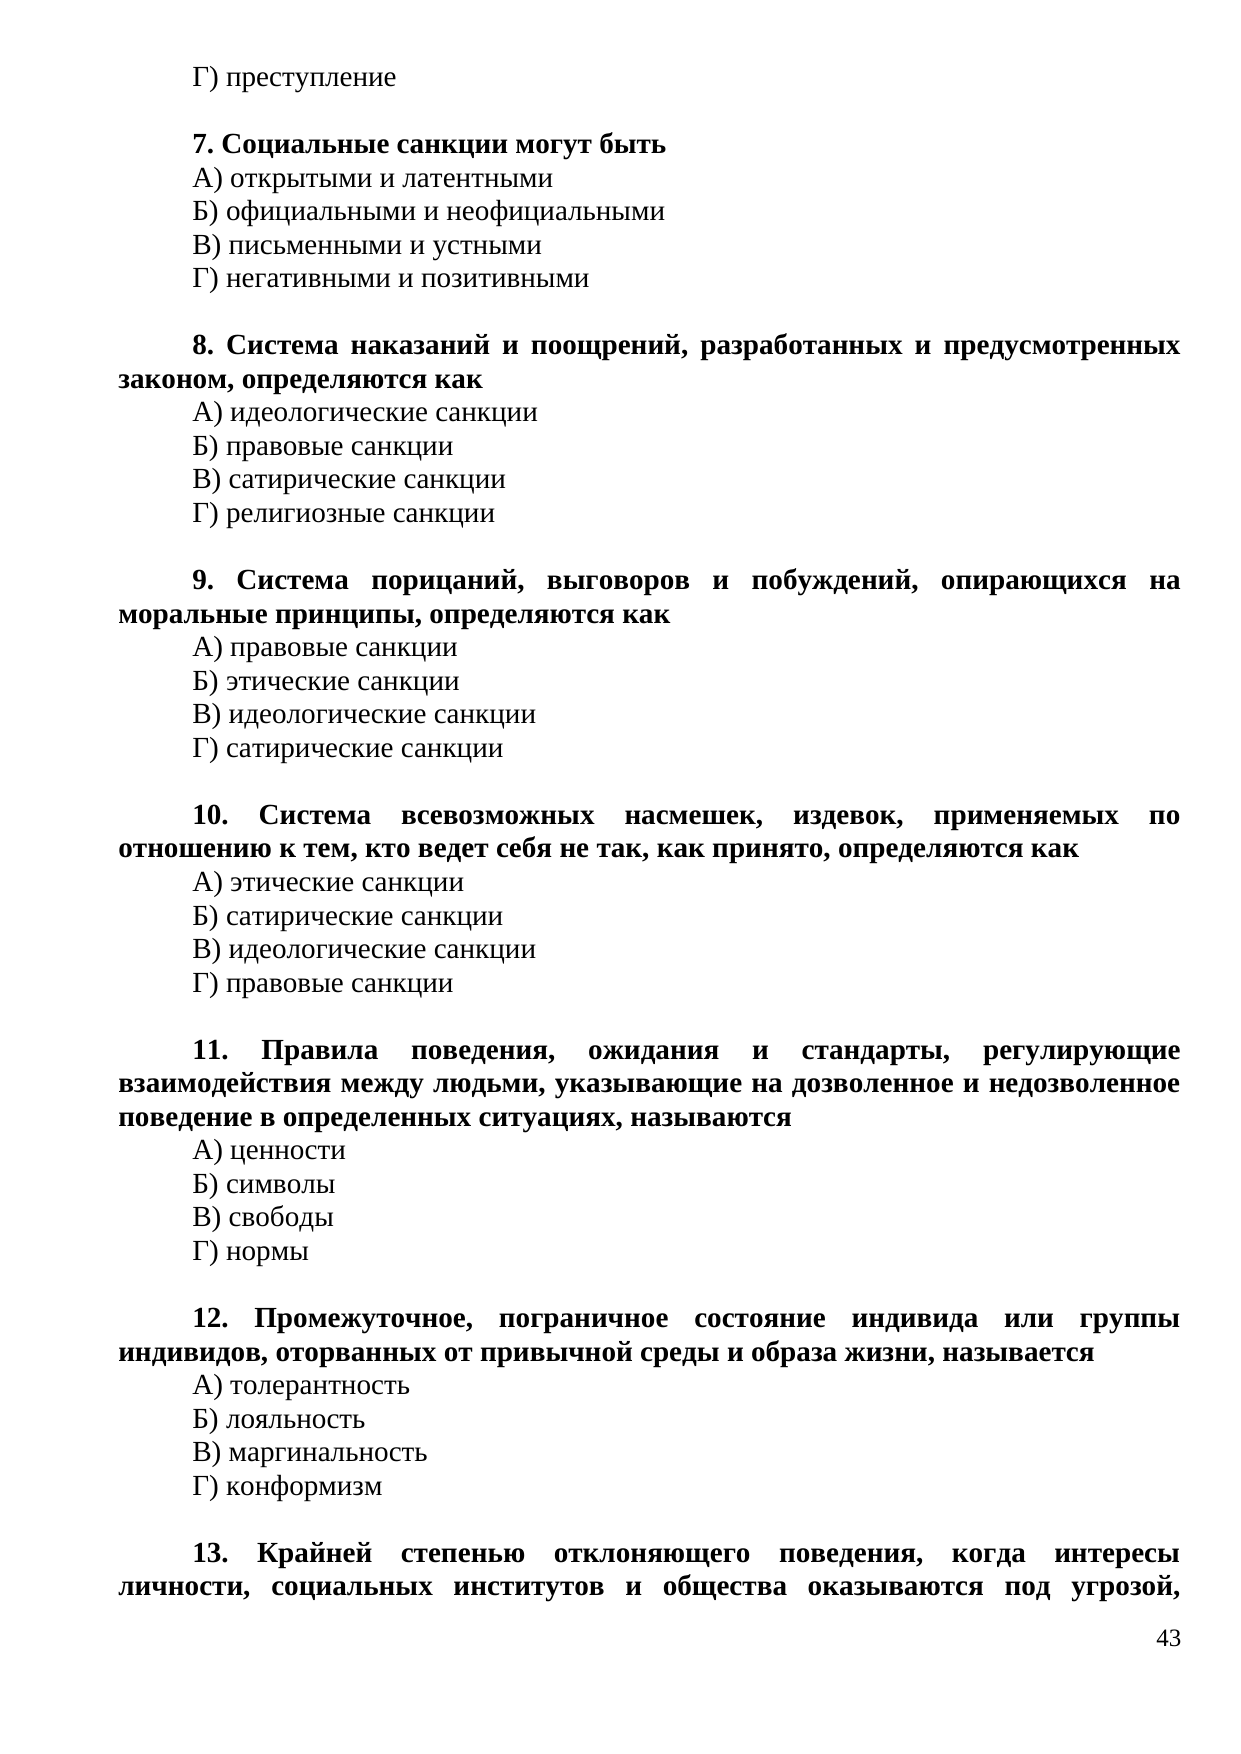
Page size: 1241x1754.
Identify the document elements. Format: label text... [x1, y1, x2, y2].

text Г) нормы [118, 1233, 1181, 1267]
text А) этические санкции [118, 864, 1181, 898]
text А) толерантность [118, 1367, 1181, 1401]
text Б) сатирические санкции [118, 898, 1181, 931]
text Г) преступление [118, 59, 1181, 93]
text Б) лояльность [118, 1401, 1181, 1434]
text В) маргинальность [118, 1434, 1181, 1468]
text Г) религиозные санкции [118, 495, 1181, 529]
text Г) негативными и позитивными [118, 260, 1181, 294]
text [118, 1535, 1181, 1602]
text Б) этические санкции [118, 663, 1181, 696]
text 8. Система наказаний и поощрений, разработанных и предусмотренных законом, определяются как [118, 327, 1181, 394]
text А) ценности [118, 1132, 1181, 1166]
text 12. Промежуточное, пограничное состояние индивида или группы индивидов, оторванных от привычной среды и образа жизни, называется [118, 1300, 1181, 1367]
text В) сатирические санкции [118, 462, 1181, 495]
text Б) символы [118, 1166, 1181, 1199]
text 9. Система порицаний, выговоров и побуждений, опирающихся на моральные принципы, определяются как [118, 562, 1181, 629]
text Б) официальными и неофициальными [118, 193, 1181, 227]
text Б) правовые санкции [118, 428, 1181, 462]
text В) идеологические санкции [118, 696, 1181, 730]
text 10. Система всевозможных насмешек, издевок, применяемых по отношению к тем, кто ведет себя не так, как принято, определяются как [118, 797, 1181, 864]
text А) идеологические санкции [118, 394, 1181, 428]
text А) открытыми и латентными [118, 160, 1181, 193]
text В) свободы [118, 1199, 1181, 1233]
text А) правовые санкции [118, 629, 1181, 663]
text В) письменными и устными [118, 227, 1181, 260]
text В) идеологические санкции [118, 931, 1181, 965]
text Г) конформизм [118, 1468, 1181, 1501]
text 7. Социальные санкции могут быть [118, 126, 1181, 160]
text Г) правовые санкции [118, 965, 1181, 998]
text 11. Правила поведения, ожидания и стандарты, регулирующие взаимодействия между людьми, указывающие на дозволенное и недозволенное поведение в определенных ситуациях, называются [118, 1032, 1181, 1132]
text Г) сатирические санкции [118, 730, 1181, 763]
